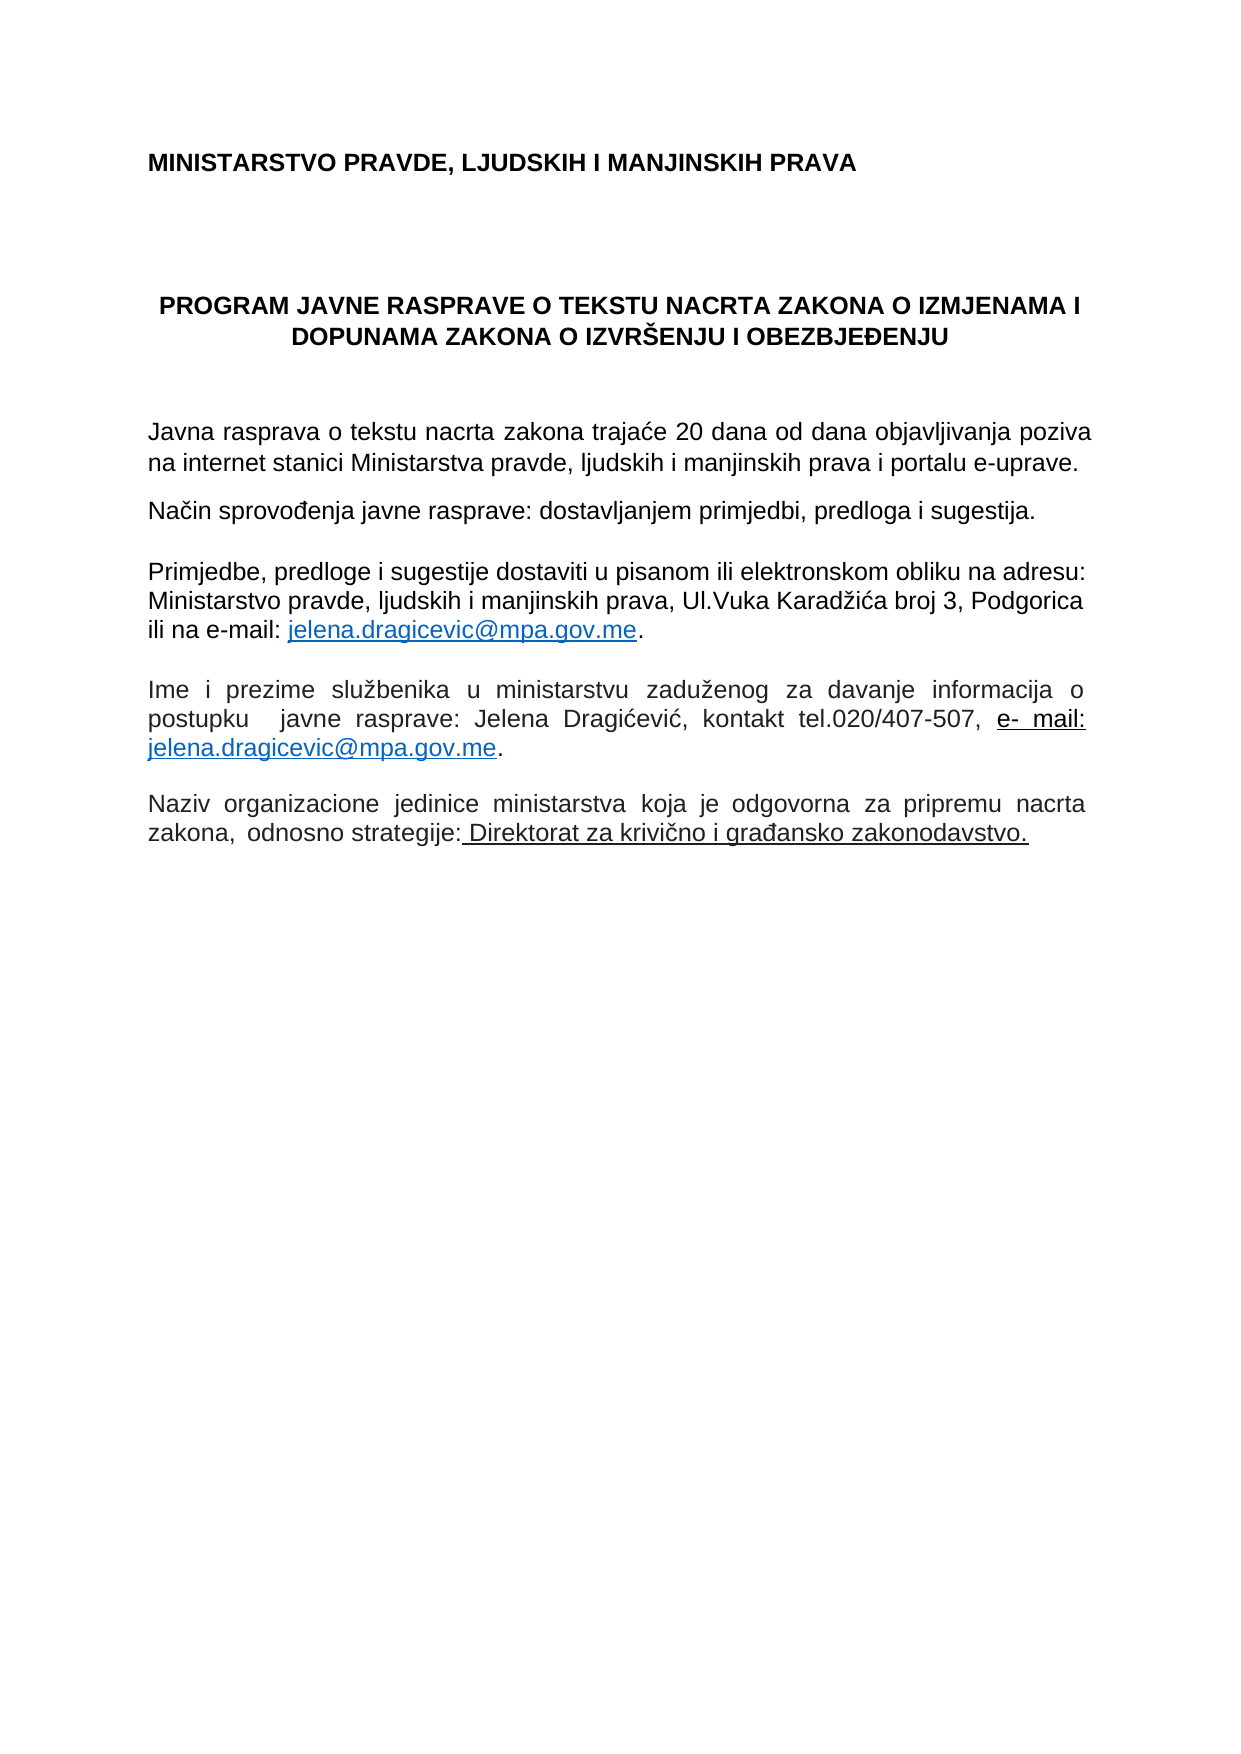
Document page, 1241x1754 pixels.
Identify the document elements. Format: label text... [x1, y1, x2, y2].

text Ime i prezime službenika u ministarstvu zaduženog za davanje informacija o postupku javne rasprave: Jelena Dragićević, kontakt tel.020/407-507, e- mail: jelena.dragicevic@mpa.gov.me. [148, 675, 1086, 762]
text PROGRAM JAVNE RASPRAVE O TEKSTU NACRTA ZAKONA O IZMJENAMA I DOPUNAMA ZAKONA O IZVRŠENJU I OBEZBJEĐENJU [148, 291, 1093, 351]
text Primjedbe, predloge i sugestije dostaviti u pisanom ili elektronskom obliku na adresu: Ministarstvo pravde, ljudskih i manjinskih prava, Ul.Vuka Karadžića broj 3, Podgorica ili na e-mail: jelena.dragicevic@mpa.gov.me. [148, 557, 1093, 645]
text MINISTARSTVO PRAVDE, LJUDSKIH I MANJINSKIH PRAVA [148, 148, 1093, 176]
text Javna rasprava o tekstu nacrta zakona trajaće 20 dana od dana objavljivanja poziva na internet stanici Ministarstva pravde, ljudskih i manjinskih prava i portalu e-uprave. [148, 417, 1093, 477]
text Način sprovođenja javne rasprave: dostavljanjem primjedbi, predloga i sugestija. [148, 496, 1093, 525]
text Naziv organizacione jedinice ministarstva koja je odgovorna za pripremu nacrta zakona, odnosno strategije: Direktorat za krivično i građansko zakonodavstvo. [148, 789, 1086, 847]
